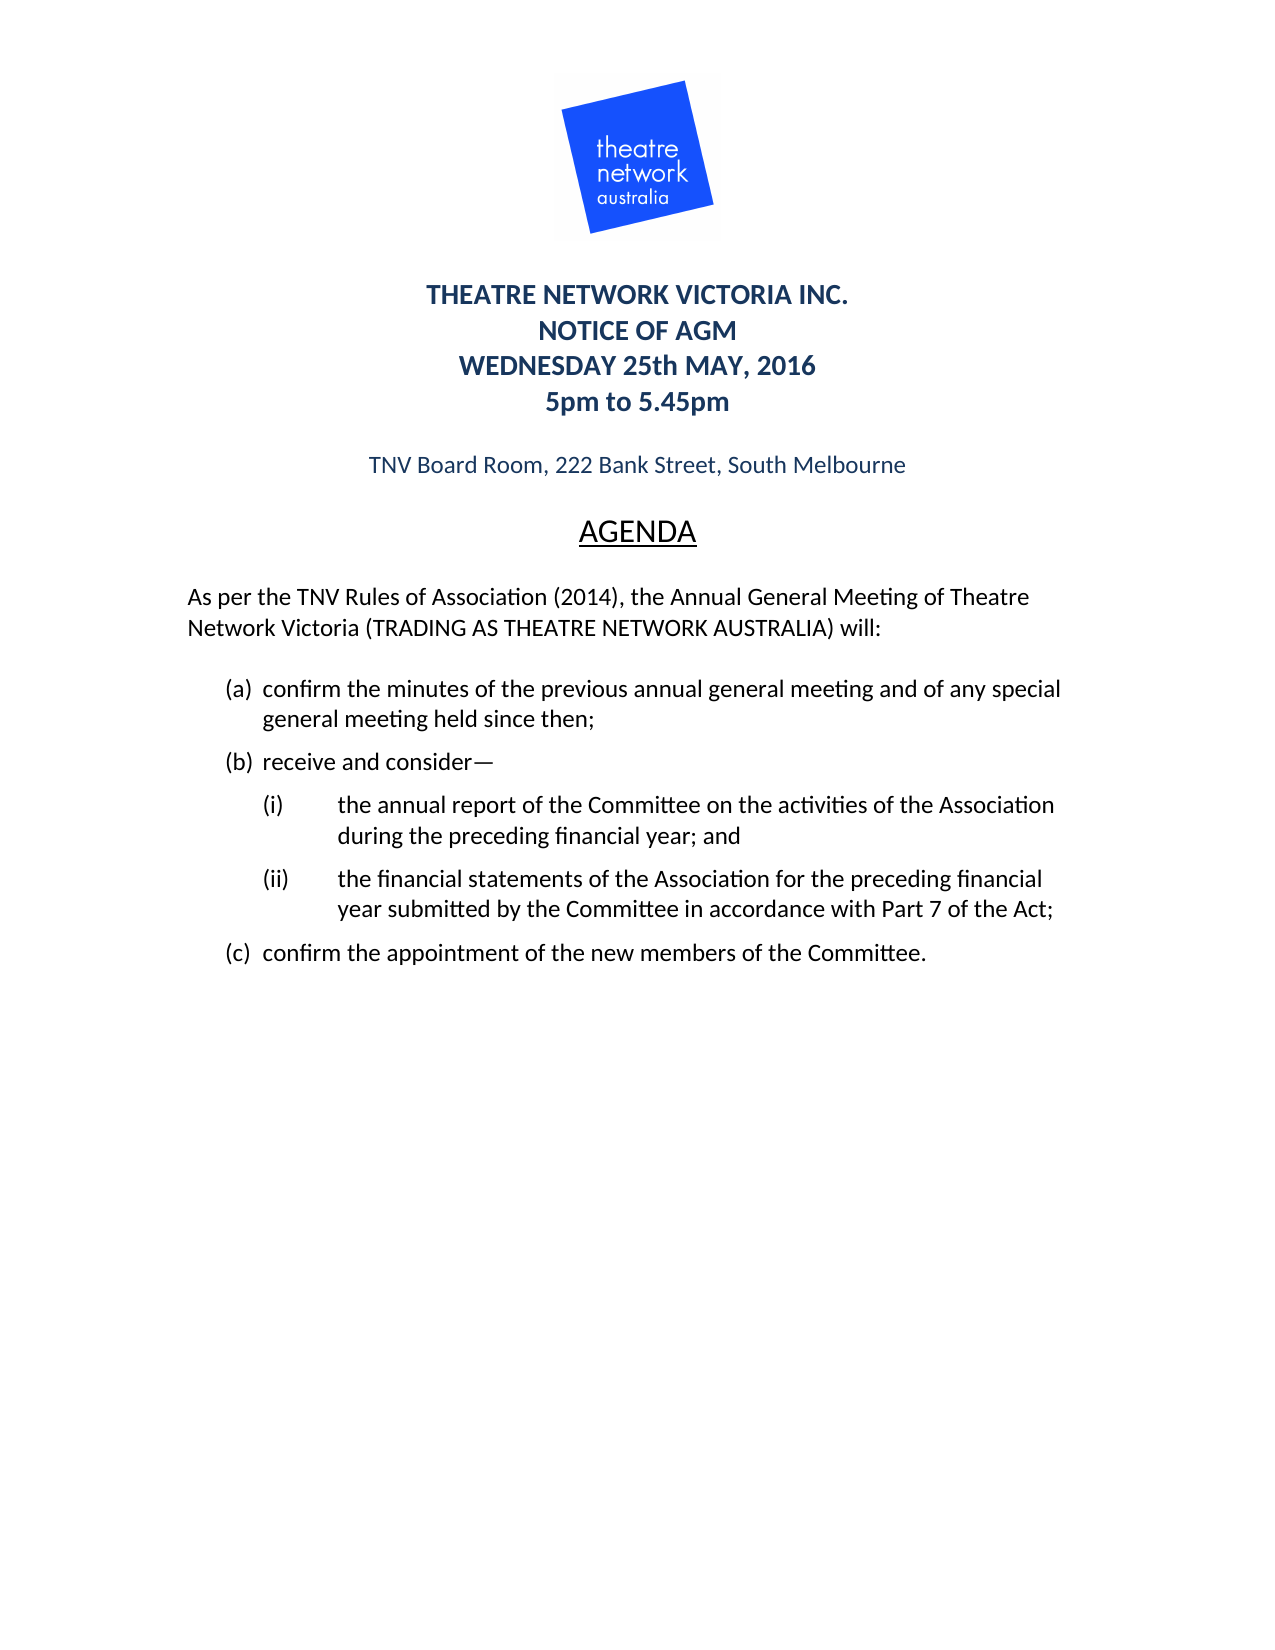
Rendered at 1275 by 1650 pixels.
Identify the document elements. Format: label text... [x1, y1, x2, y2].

text TNV Board Room, 222 Bank Street, South Melbourne [187, 449, 1087, 480]
text WEDNESDAY 25th MAY, 2016 [187, 347, 1087, 383]
list confirm the minutes of the previous annual general meeting and of any special general meeting held since then; [225, 673, 1087, 734]
list receive and consider— [225, 747, 1087, 777]
text NOTICE OF AGM [187, 312, 1087, 347]
picture [554, 73, 721, 241]
list the annual report of the Committee on the activities of the Association during the preceding financial year; and [262, 789, 1087, 851]
list the financial statements of the Association for the preceding financial year submitted by the Committee in accordance with Part 7 of the Act; [262, 863, 1087, 924]
list confirm the appointment of the new members of the Committee. [225, 937, 1087, 967]
text 5pm to 5.45pm [187, 383, 1087, 419]
text THEATRE NETWORK VICTORIA INC. [187, 276, 1087, 312]
text As per the TNV Rules of Association (2014), the Annual General Meeting of Theatre Network Victoria (TRADING AS THEATRE NETWORK AUSTRALIA) will: [187, 581, 1087, 642]
text AGENDA [187, 510, 1087, 551]
